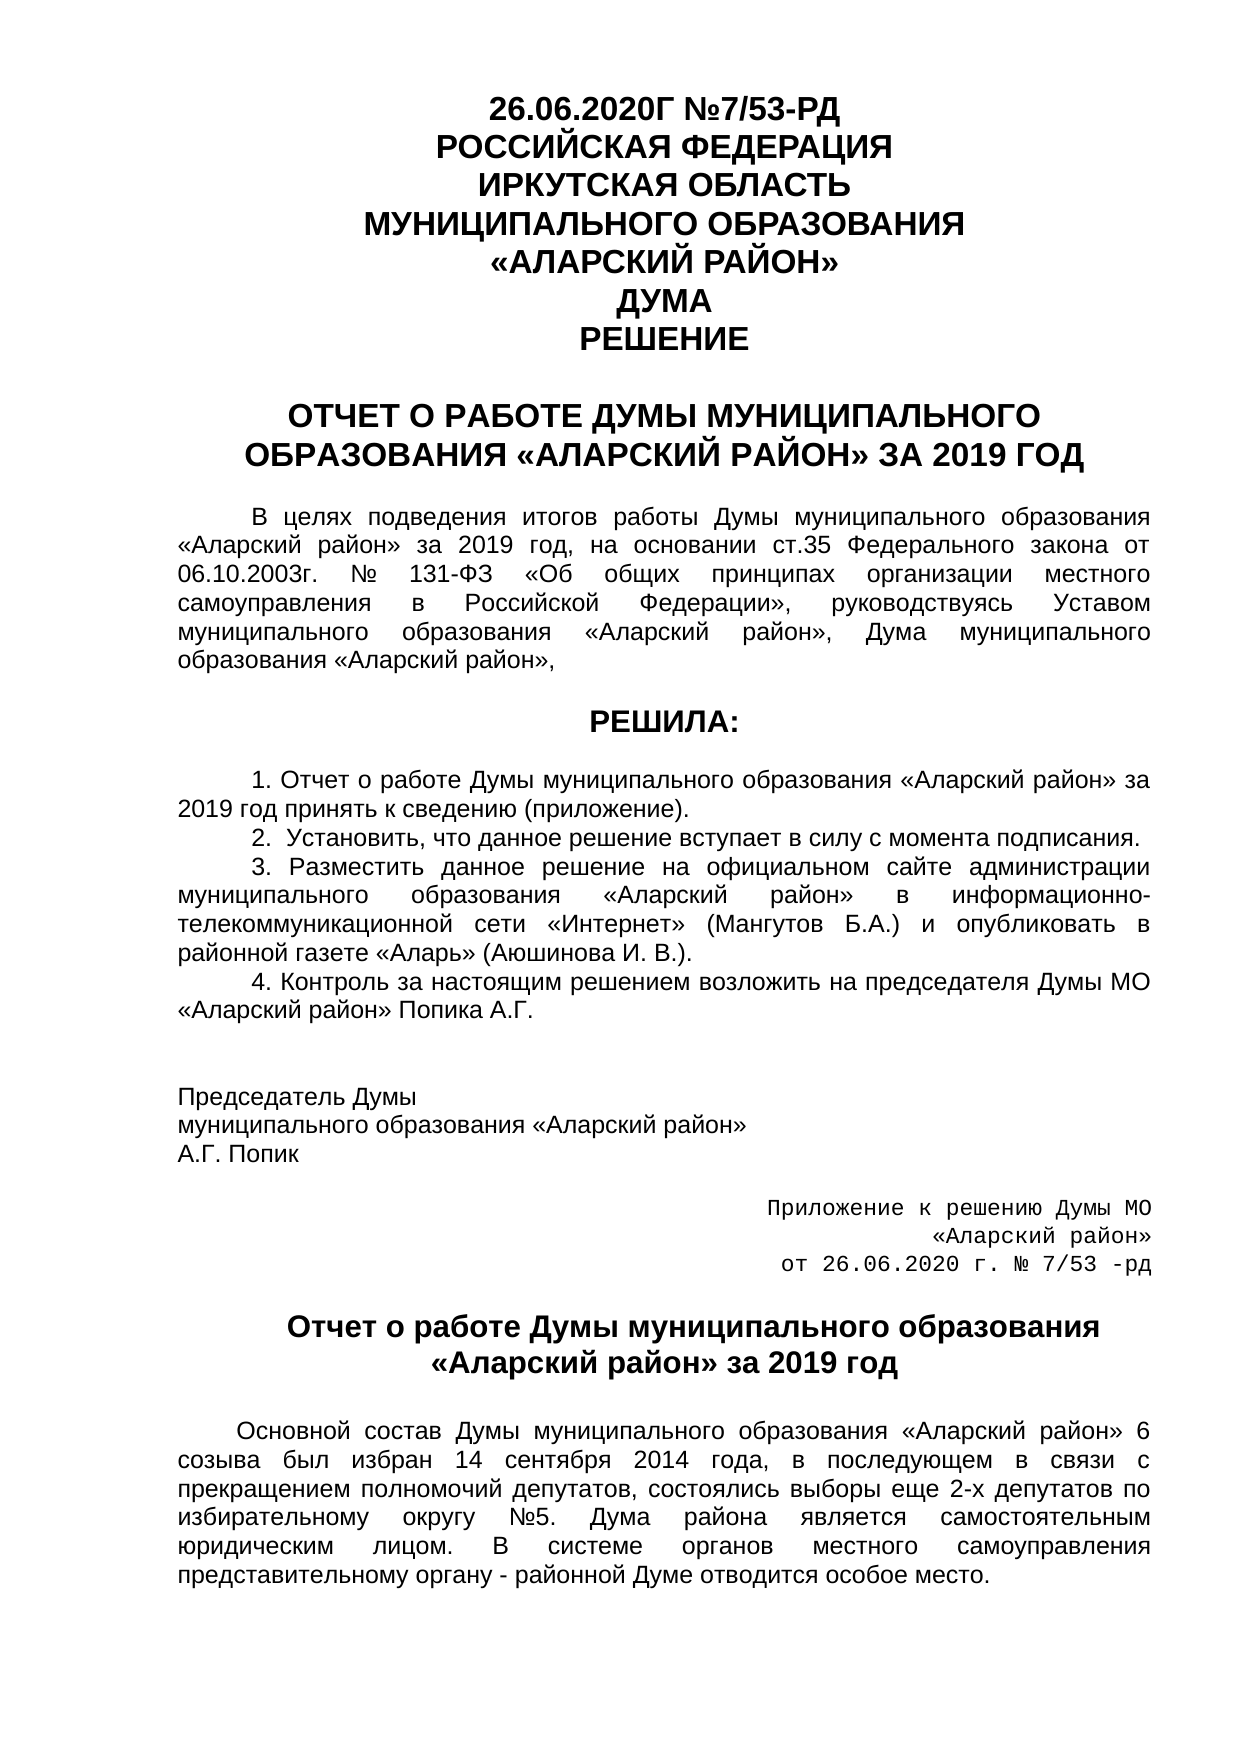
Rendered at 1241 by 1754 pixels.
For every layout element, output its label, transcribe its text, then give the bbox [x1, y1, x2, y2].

text ОТЧЕТ О РАБОТЕ ДУМЫ МУНИЦИПАЛЬНОГО ОБРАЗОВАНИЯ «АЛАРСКИЙ РАЙОН» ЗА 2019 ГОД [177, 396, 1152, 473]
text 2. Установить, что данное решение вступает в силу с момента подписания. [177, 823, 1152, 852]
text 4. Контроль за настоящим решением возложить на председателя Думы МО «Аларский район» Попика А.Г. [177, 967, 1152, 1024]
text 3. Разместить данное решение на официальном сайте администрации муниципального образования «Аларский район» в информационно-телекоммуникационной сети «Интернет» (Мангутов Б.А.) и опубликовать в районной газете «Аларь» (Аюшинова И. В.). [177, 852, 1152, 967]
text 26.06.2020Г №7/53-РД [177, 89, 1152, 127]
text Председатель Думы [177, 1082, 1152, 1110]
text Приложение к решению Думы МО «Аларский район» [740, 1196, 1152, 1250]
text А.Г. Попик [177, 1139, 1152, 1168]
text 1. Отчет о работе Думы муниципального образования «Аларский район» за 2019 год принять к сведению (приложение). [177, 765, 1152, 823]
text ДУМА [177, 281, 1152, 319]
text «АЛАРСКИЙ РАЙОН» [177, 242, 1152, 281]
text Основной состав Думы муниципального образования «Аларский район» 6 созыва был избран 14 сентября 2014 года, в последующем в связи с прекращением полномочий депутатов, состоялись выборы еще 2-х депутатов по избирательному округу №5. Дума района является самостоятельным юридическим лицом. В системе органов местного самоуправления представительному органу - районной Думе отводится особое место. [177, 1416, 1152, 1589]
text от 26.06.2020 г. № 7/53 -рд [740, 1252, 1152, 1278]
text ИРКУТСКАЯ ОБЛАСТЬ [177, 166, 1152, 204]
text РЕШИЛА: [177, 703, 1152, 739]
text МУНИЦИПАЛЬНОГО ОБРАЗОВАНИЯ [177, 204, 1152, 242]
text РОССИЙСКАЯ ФЕДЕРАЦИЯ [177, 127, 1152, 166]
text муниципального образования «Аларский район» [177, 1110, 1152, 1139]
text В целях подведения итогов работы Думы муниципального образования «Аларский район» за 2019 год, на основании ст.35 Федерального закона от 06.10.2003г. № 131-ФЗ «Об общих принципах организации местного самоуправления в Российской Федерации», руководствуясь Уставом муниципального образования «Аларский район», Дума муниципального образования «Аларский район», [177, 502, 1152, 674]
text Отчет о работе Думы муниципального образования «Аларский район» за 2019 год [177, 1308, 1152, 1380]
text РЕШЕНИЕ [177, 319, 1152, 358]
